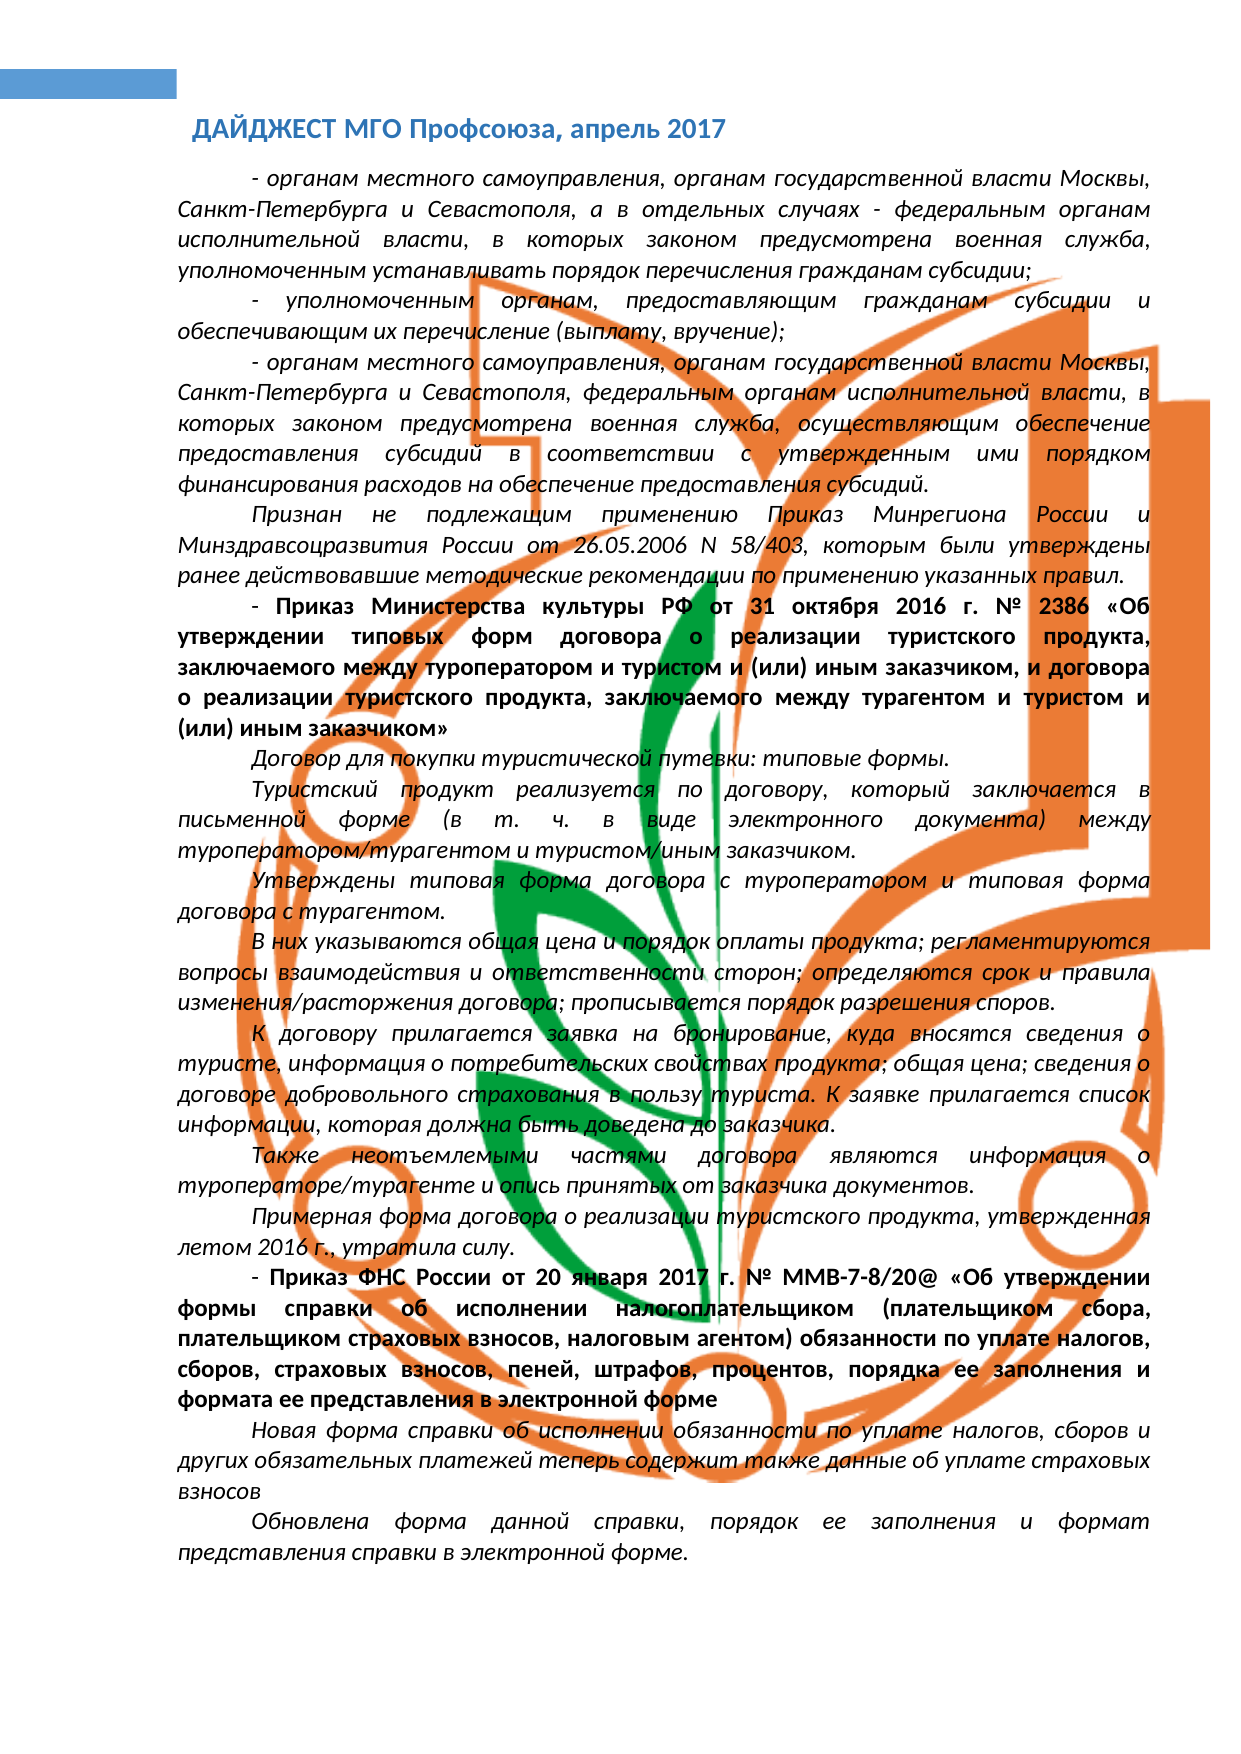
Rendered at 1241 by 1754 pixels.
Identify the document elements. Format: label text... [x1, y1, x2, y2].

text - Приказ ФНС России от 20 января 2017 г. № ММВ-7-8/20@ «Об утверждении формы справки об исполнении налогоплательщиком (плательщиком сбора, плательщиком страховых взносов, налоговым агентом) обязанности по уплате налогов, сборов, страховых взносов, пеней, штрафов, процентов, порядка ее заполнения и формата ее представления в электронной форме [177, 1261, 1152, 1414]
text В них указываются общая цена и порядок оплаты продукта; регламентируются вопросы взаимодействия и ответственности сторон; определяются срок и правила изменения/расторжения договора; прописывается порядок разрешения споров. [177, 926, 1152, 1017]
text Утверждены типовая форма договора с туроператором и типовая форма договора с турагентом. [177, 864, 1152, 926]
text Туристский продукт реализуется по договору, который заключается в письменной форме (в т. ч. в виде электронного документа) между туроператором/турагентом и туристом/иным заказчиком. [177, 773, 1152, 864]
text Также неотъемлемыми частями договора являются информация о туроператоре/турагенте и опись принятых от заказчика документов. [177, 1139, 1152, 1200]
text - уполномоченным органам, предоставляющим гражданам субсидии и обеспечивающим их перечисление (выплату, вручение); [177, 284, 1152, 346]
text Обновлена форма данной справки, порядок ее заполнения и формат представления справки в электронной форме. [177, 1505, 1152, 1566]
text Договор для покупки туристической путевки: типовые формы. [177, 742, 1152, 773]
picture [1152, 271, 1211, 1483]
text Примерная форма договора о реализации туристского продукта, утвержденная летом 2016 г., утратила силу. [177, 1200, 1152, 1261]
text Новая форма справки об исполнении обязанности по уплате налогов, сборов и других обязательных платежей теперь содержит также данные об уплате страховых взносов [177, 1414, 1152, 1505]
text - Приказ Министерства культуры РФ от 31 октября 2016 г. № 2386 «Об утверждении типовых форм договора о реализации туристского продукта, заключаемого между туроператором и туристом и (или) иным заказчиком, и договора о реализации туристского продукта, заключаемого между турагентом и туристом и (или) иным заказчиком» [177, 590, 1152, 742]
text - органам местного самоуправления, органам государственной власти Москвы, Санкт-Петербурга и Севастополя, федеральным органам исполнительной власти, в которых законом предусмотрена военная служба, осуществляющим обеспечение предоставления субсидий в соответствии с утвержденным ими порядком финансирования расходов на обеспечение предоставления субсидий. [177, 346, 1152, 498]
text Признан не подлежащим применению Приказ Минрегиона России и Минздравсоцразвития России от 26.05.2006 N 58/403, которым были утверждены ранее действовавшие методические рекомендации по применению указанных правил. [177, 498, 1152, 590]
text К договору прилагается заявка на бронирование, куда вносятся сведения о туристе, информация о потребительских свойствах продукта; общая цена; сведения о договоре добровольного страхования в пользу туриста. К заявке прилагается список информации, которая должна быть доведена до заказчика. [177, 1017, 1152, 1139]
text - органам местного самоуправления, органам государственной власти Москвы, Санкт-Петербурга и Севастополя, а в отдельных случаях - федеральным органам исполнительной власти, в которых законом предусмотрена военная служба, уполномоченным устанавливать порядок перечисления гражданам субсидии; [177, 162, 1152, 284]
